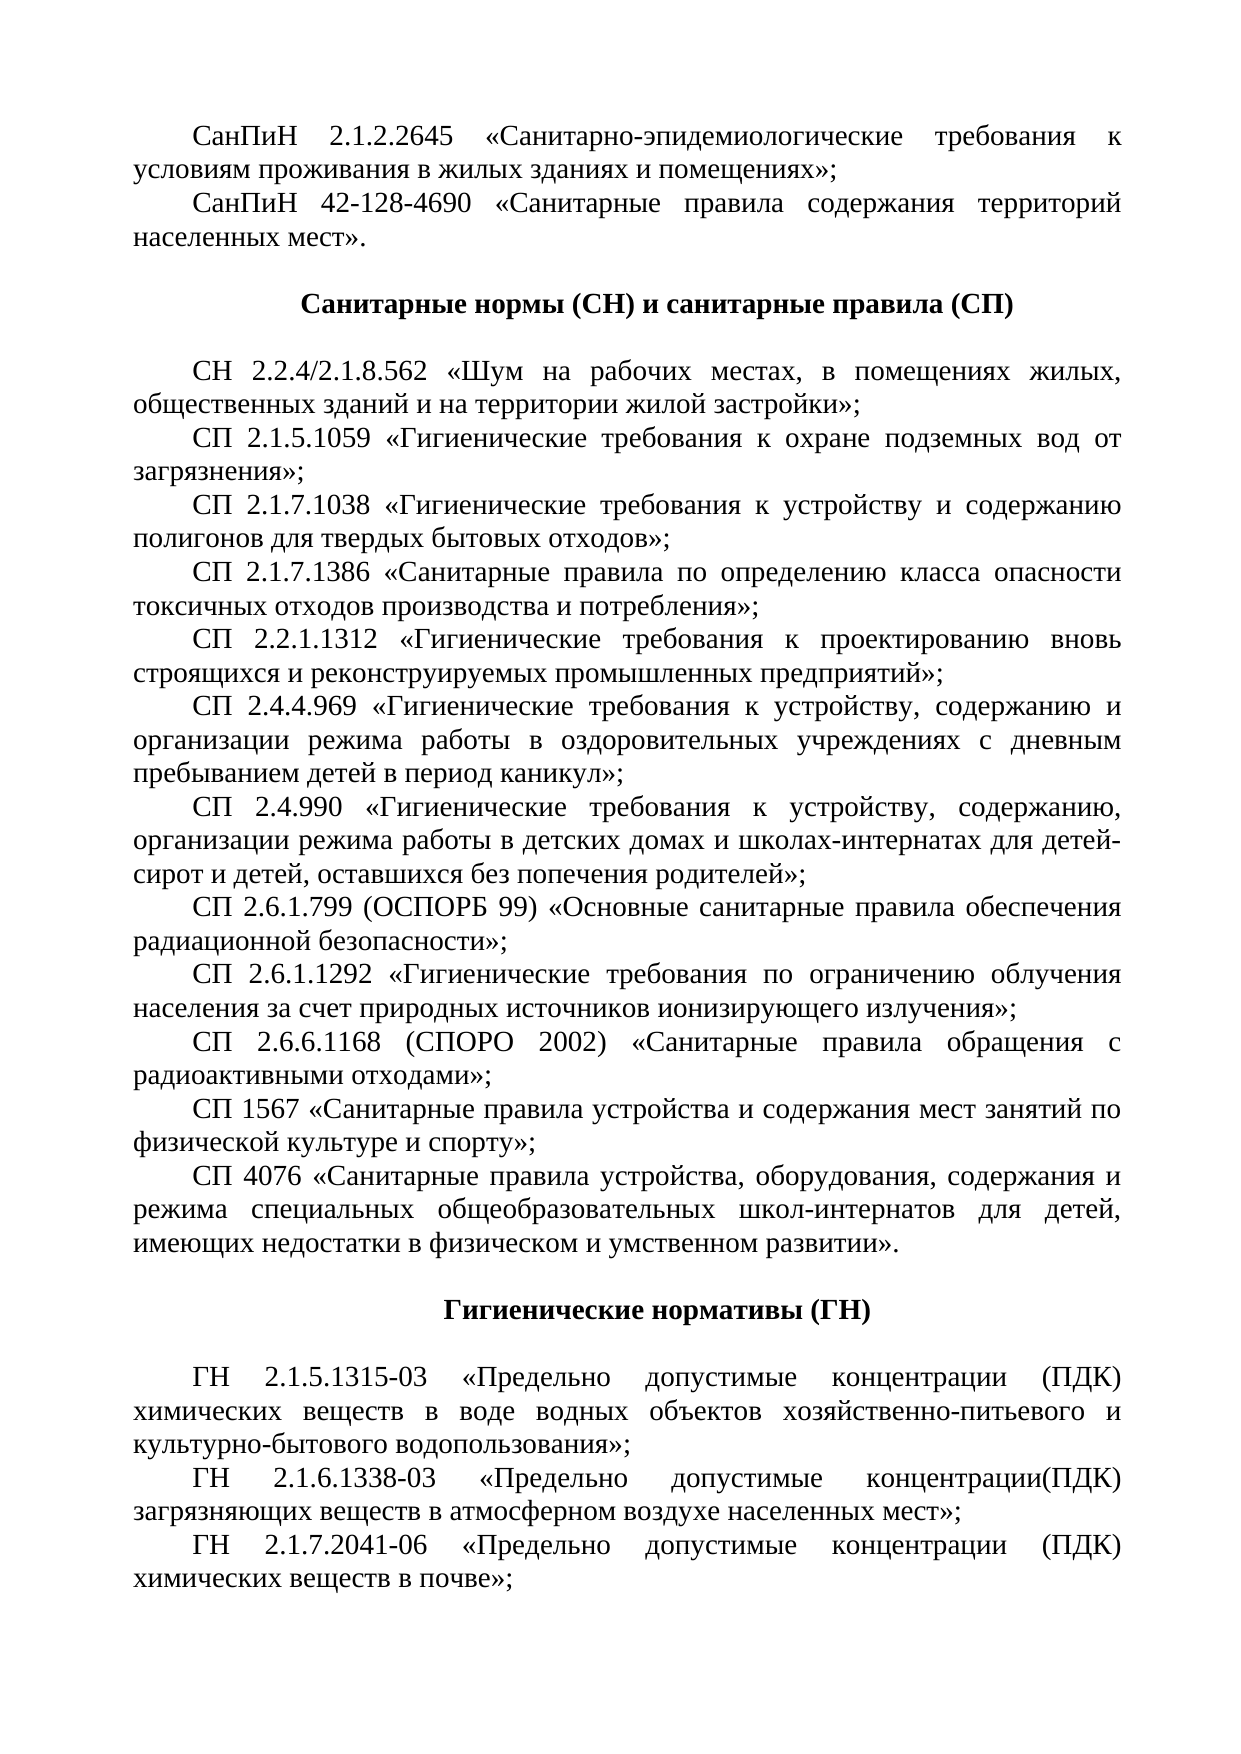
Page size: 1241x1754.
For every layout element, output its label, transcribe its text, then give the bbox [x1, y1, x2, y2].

text СанПиН 2.1.2.2645 «Санитарно-эпидемиологические требования к условиям проживания в жилых зданиях и помещениях»; [133, 118, 1122, 185]
text Гигиенические нормативы (ГН) [133, 1292, 1122, 1326]
text ГН 2.1.5.1315-03 «Предельно допустимые концентрации (ПДК) химических веществ в воде водных объектов хозяйственно-питьевого и культурно-бытового водопользования»; [133, 1359, 1122, 1460]
text СП 1567 «Санитарные правила устройства и содержания мест занятий по физической культуре и спорту»; [133, 1091, 1122, 1158]
text ГН 2.1.7.2041-06 «Предельно допустимые концентрации (ПДК) химических веществ в почве»; [133, 1527, 1122, 1594]
text СанПиН 42-128-4690 «Санитарные правила содержания территорий населенных мест». [133, 185, 1122, 252]
text СП 2.6.1.1292 «Гигиенические требования по ограничению облучения населения за счет природных источников ионизирующего излучения»; [133, 957, 1122, 1024]
text СП 2.1.7.1038 «Гигиенические требования к устройству и содержанию полигонов для твердых бытовых отходов»; [133, 487, 1122, 554]
text СП 2.1.7.1386 «Санитарные правила по определению класса опасности токсичных отходов производства и потребления»; [133, 554, 1122, 621]
text СП 2.6.1.799 (ОСПОРБ 99) «Основные санитарные правила обеспечения радиационной безопасности»; [133, 889, 1122, 957]
text ГН 2.1.6.1338-03 «Предельно допустимые концентрации(ПДК) загрязняющих веществ в атмосферном воздухе населенных мест»; [133, 1460, 1122, 1527]
text СП 2.2.1.1312 «Гигиенические требования к проектированию вновь строящихся и реконструируемых промышленных предприятий»; [133, 621, 1122, 688]
text СН 2.2.4/2.1.8.562 «Шум на рабочих местах, в помещениях жилых, общественных зданий и на территории жилой застройки»; [133, 353, 1122, 420]
text СП 2.4.990 «Гигиенические требования к устройству, содержанию, организации режима работы в детских домах и школах-интернатах для детей-сирот и детей, оставшихся без попечения родителей»; [133, 789, 1122, 889]
text СП 2.4.4.969 «Гигиенические требования к устройству, содержанию и организации режима работы в оздоровительных учреждениях с дневным пребыванием детей в период каникул»; [133, 688, 1122, 789]
text СП 4076 «Санитарные правила устройства, оборудования, содержания и режима специальных общеобразовательных школ-интернатов для детей, имеющих недостатки в физическом и умственном развитии». [133, 1158, 1122, 1258]
text СП 2.1.5.1059 «Гигиенические требования к охране подземных вод от загрязнения»; [133, 420, 1122, 487]
text СП 2.6.6.1168 (СПОРО 2002) «Санитарные правила обращения с радиоактивными отходами»; [133, 1024, 1122, 1091]
text Санитарные нормы (СН) и санитарные правила (СП) [133, 286, 1122, 319]
